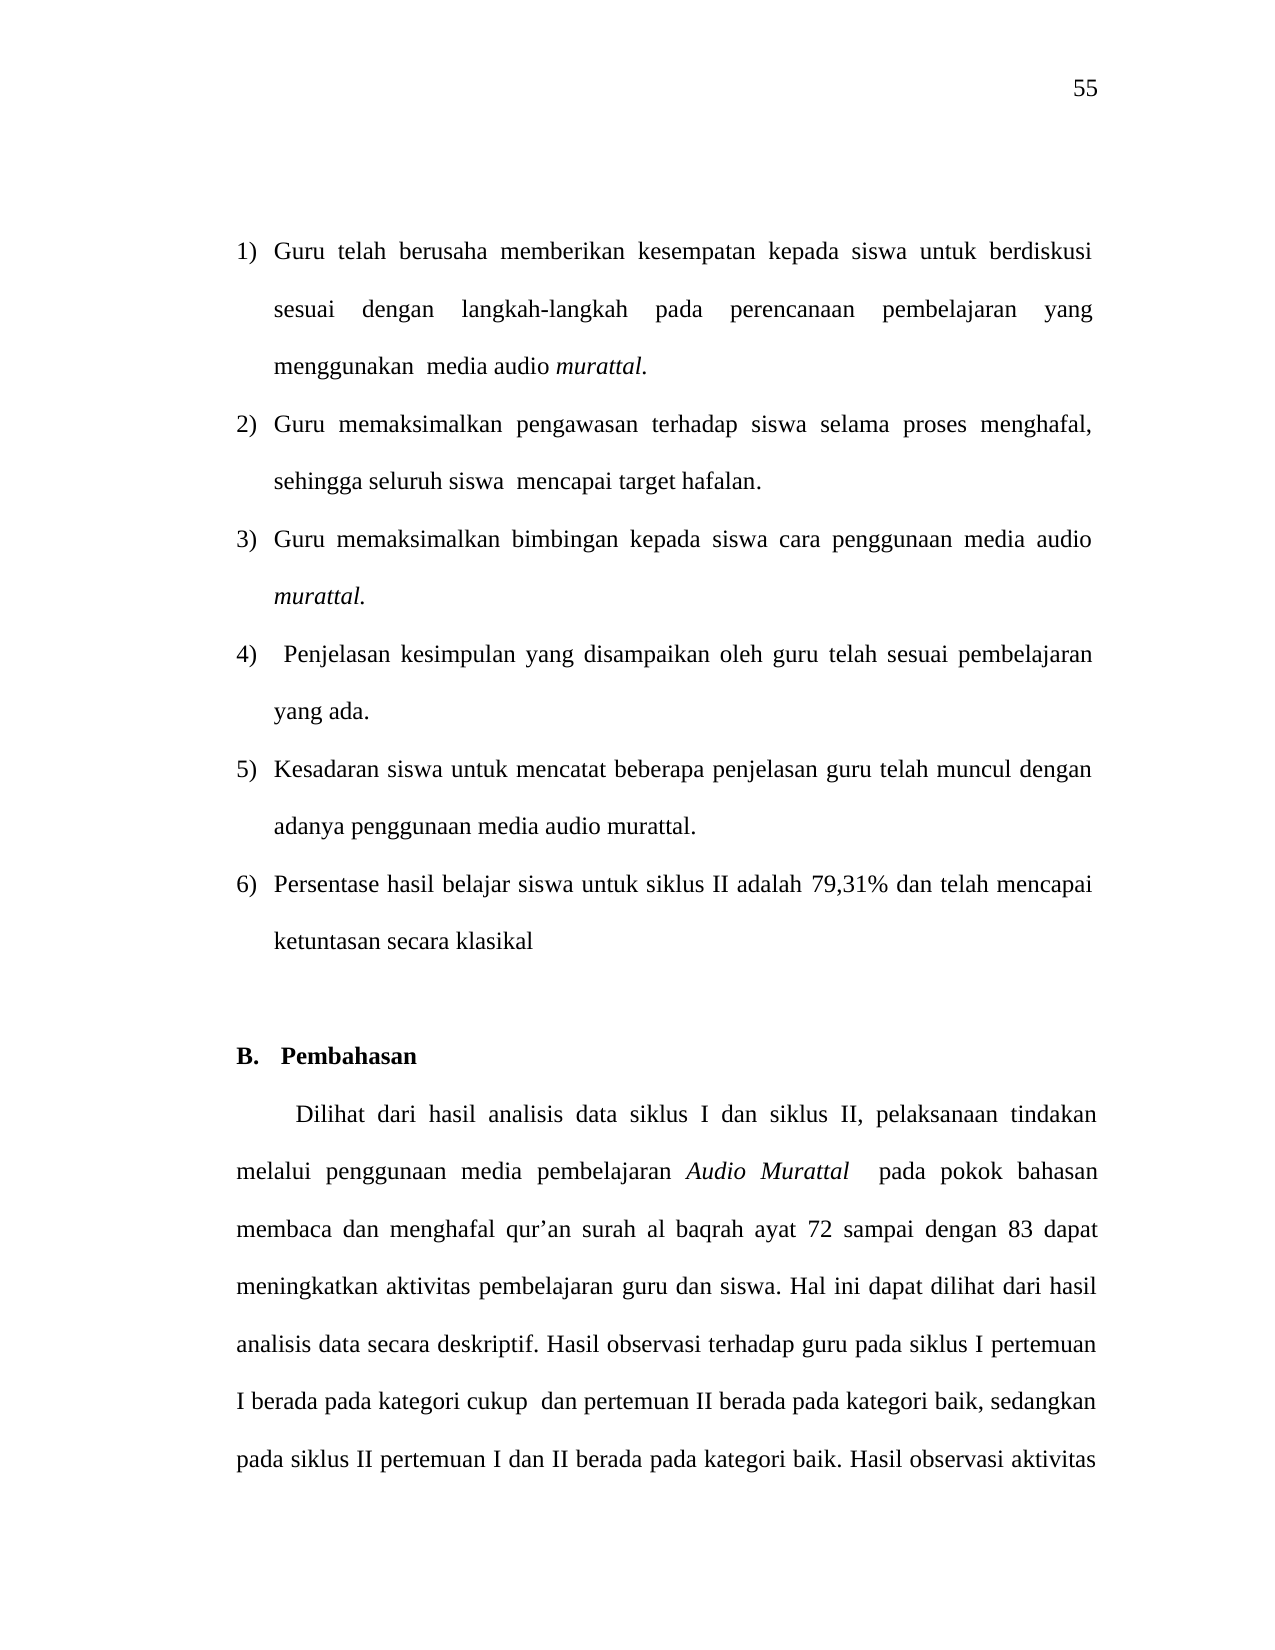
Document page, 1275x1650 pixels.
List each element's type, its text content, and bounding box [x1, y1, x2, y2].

list Guru memaksimalkan pengawasan terhadap siswa selama proses menghafal, sehingga seluruh siswa mencapai target hafalan. [236, 409, 1093, 495]
list Kesadaran siswa untuk mencatat beberapa penjelasan guru telah muncul dengan adanya penggunaan media audio murattal. [236, 754, 1093, 840]
list Guru memaksimalkan bimbingan kepada siswa cara penggunaan media audio murattal. [236, 524, 1093, 610]
list Persentase hasil belajar siswa untuk siklus II adalah 79,31% dan telah mencapai ketuntasan secara klasikal [236, 869, 1093, 955]
list Pembahasan [236, 1041, 1093, 1070]
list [236, 1099, 1098, 1472]
list Penjelasan kesimpulan yang disampaikan oleh guru telah sesuai pembelajaran yang ada. [236, 639, 1093, 725]
list Guru telah berusaha memberikan kesempatan kepada siswa untuk berdiskusi sesuai dengan langkah-langkah pada perencanaan pembelajaran yang menggunakan media audio murattal. [236, 236, 1093, 380]
